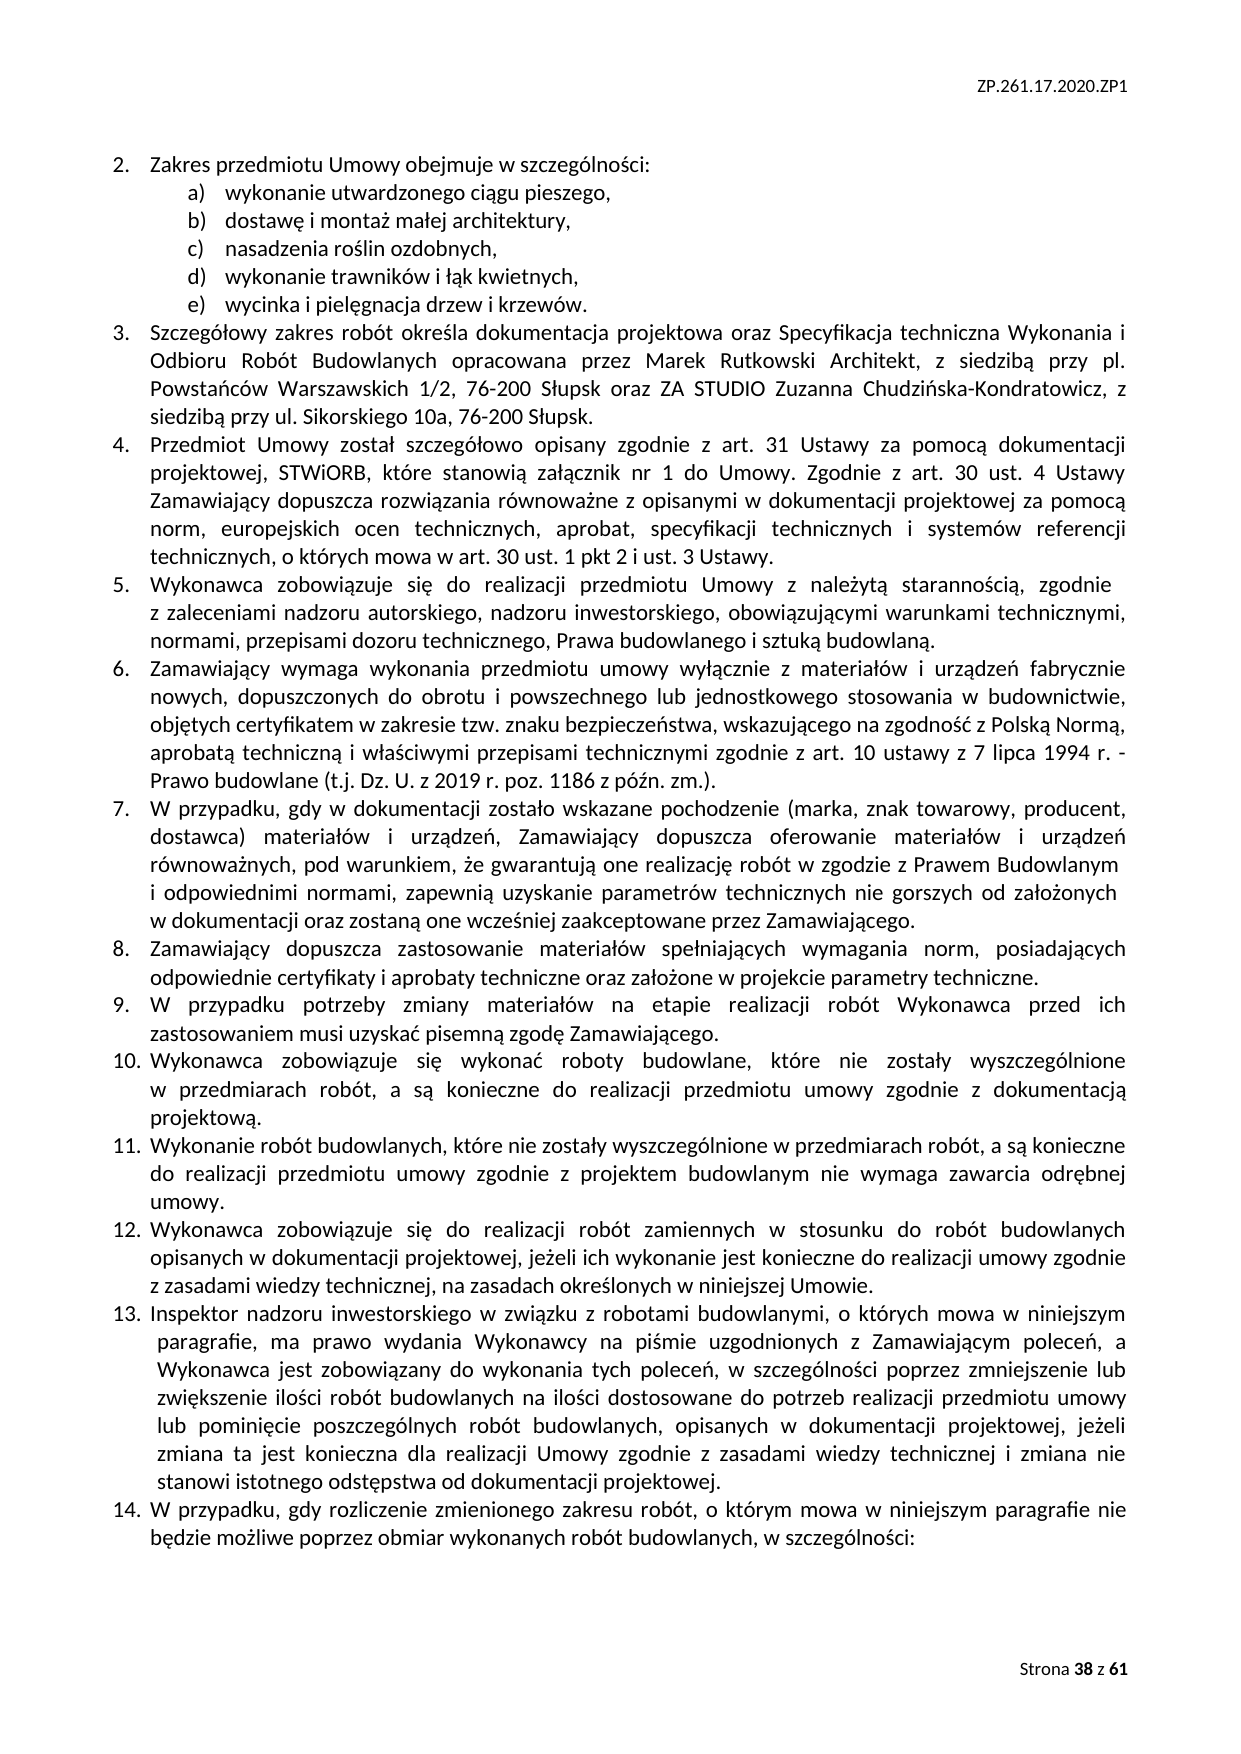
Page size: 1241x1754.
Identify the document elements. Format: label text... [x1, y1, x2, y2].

list Szczegółowy zakres robót określa dokumentacja projektowa oraz Specyfikacja techniczna Wykonania i Odbioru Robót Budowlanych opracowana przez Marek Rutkowski Architekt, z siedzibą przy pl. Powstańców Warszawskich 1/2, 76-200 Słupsk oraz ZA STUDIO Zuzanna Chudzińska-Kondratowicz, z siedzibą przy ul. Sikorskiego 10a, 76-200 Słupsk. [112, 318, 1128, 430]
list W przypadku, gdy w dokumentacji zostało wskazane pochodzenie (marka, znak towarowy, producent, dostawca) materiałów i urządzeń, Zamawiający dopuszcza oferowanie materiałów i urządzeń równoważnych, pod warunkiem, że gwarantują one realizację robót w zgodzie z Prawem Budowlanym i odpowiednimi normami, zapewnią uzyskanie parametrów technicznych nie gorszych od założonych w dokumentacji oraz zostaną one wcześniej zaakceptowane przez Zamawiającego. [112, 794, 1128, 934]
list Wykonawca zobowiązuje się do realizacji przedmiotu Umowy z należytą starannością, zgodnie z zaleceniami nadzoru autorskiego, nadzoru inwestorskiego, obowiązującymi warunkami technicznymi, normami, przepisami dozoru technicznego, Prawa budowlanego i sztuką budowlaną. [112, 570, 1128, 654]
list wykonanie trawników i łąk kwietnych, [187, 262, 1128, 290]
list nasadzenia roślin ozdobnych, [187, 234, 1128, 262]
list Wykonawca zobowiązuje się do realizacji robót zamiennych w stosunku do robót budowlanych opisanych w dokumentacji projektowej, jeżeli ich wykonanie jest konieczne do realizacji umowy zgodnie z zasadami wiedzy technicznej, na zasadach określonych w niniejszej Umowie. [112, 1215, 1128, 1299]
list Zamawiający dopuszcza zastosowanie materiałów spełniających wymagania norm, posiadających odpowiednie certyfikaty i aprobaty techniczne oraz założone w projekcie parametry techniczne. [112, 934, 1128, 991]
list Zamawiający wymaga wykonania przedmiotu umowy wyłącznie z materiałów i urządzeń fabrycznie nowych, dopuszczonych do obrotu i powszechnego lub jednostkowego stosowania w budownictwie, objętych certyfikatem w zakresie tzw. znaku bezpieczeństwa, wskazującego na zgodność z Polską Normą, aprobatą techniczną i właściwymi przepisami technicznymi zgodnie z art. 10 ustawy z 7 lipca 1994 r. - Prawo budowlane (t.j. Dz. U. z 2019 r. poz. 1186 z późn. zm.). [112, 654, 1128, 794]
list dostawę i montaż małej architektury, [187, 206, 1128, 234]
list W przypadku, gdy rozliczenie zmienionego zakresu robót, o którym mowa w niniejszym paragrafie nie będzie możliwe poprzez obmiar wykonanych robót budowlanych, w szczególności: [112, 1495, 1128, 1551]
list Przedmiot Umowy został szczegółowo opisany zgodnie z art. 31 Ustawy za pomocą dokumentacji projektowej, STWiORB, które stanowią załącznik nr 1 do Umowy. Zgodnie z art. 30 ust. 4 Ustawy Zamawiający dopuszcza rozwiązania równoważne z opisanymi w dokumentacji projektowej za pomocą norm, europejskich ocen technicznych, aprobat, specyfikacji technicznych i systemów referencji technicznych, o których mowa w art. 30 ust. 1 pkt 2 i ust. 3 Ustawy. [112, 430, 1128, 570]
list Zakres przedmiotu Umowy obejmuje w szczególności: [112, 150, 1128, 178]
list wykonanie utwardzonego ciągu pieszego, [187, 178, 1128, 206]
list Wykonanie robót budowlanych, które nie zostały wyszczególnione w przedmiarach robót, a są konieczne do realizacji przedmiotu umowy zgodnie z projektem budowlanym nie wymaga zawarcia odrębnej umowy. [112, 1131, 1128, 1215]
list wycinka i pielęgnacja drzew i krzewów. [187, 290, 1128, 318]
list Wykonawca zobowiązuje się wykonać roboty budowlane, które nie zostały wyszczególnione w przedmiarach robót, a są konieczne do realizacji przedmiotu umowy zgodnie z dokumentacją projektową. [112, 1047, 1128, 1131]
list W przypadku potrzeby zmiany materiałów na etapie realizacji robót Wykonawca przed ich zastosowaniem musi uzyskać pisemną zgodę Zamawiającego. [112, 991, 1128, 1047]
list Inspektor nadzoru inwestorskiego w związku z robotami budowlanymi, o których mowa w niniejszym paragrafie, ma prawo wydania Wykonawcy na piśmie uzgodnionych z Zamawiającym poleceń, a Wykonawca jest zobowiązany do wykonania tych poleceń, w szczególności poprzez zmniejszenie lub zwiększenie ilości robót budowlanych na ilości dostosowane do potrzeb realizacji przedmiotu umowy lub pominięcie poszczególnych robót budowlanych, opisanych w dokumentacji projektowej, jeżeli zmiana ta jest konieczna dla realizacji Umowy zgodnie z zasadami wiedzy technicznej i zmiana nie stanowi istotnego odstępstwa od dokumentacji projektowej. [112, 1299, 1128, 1495]
